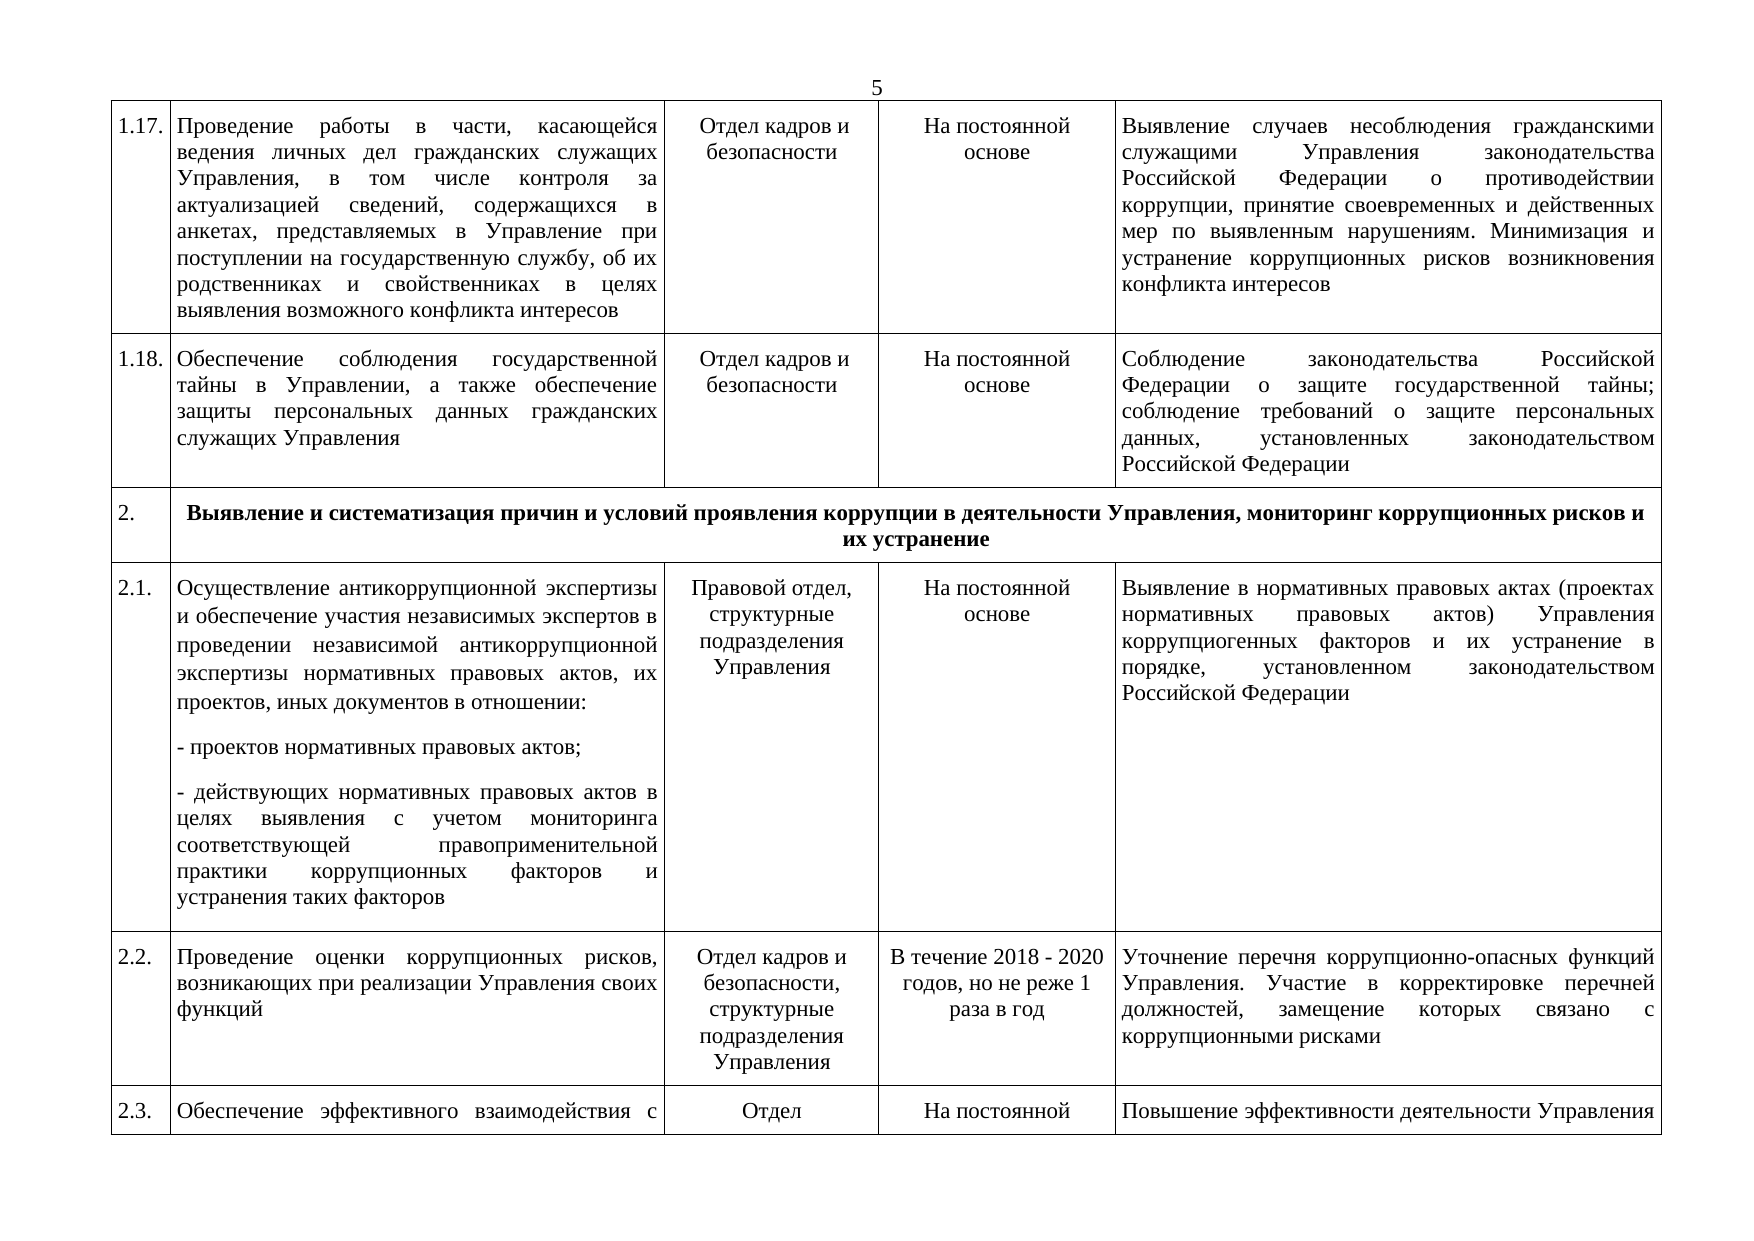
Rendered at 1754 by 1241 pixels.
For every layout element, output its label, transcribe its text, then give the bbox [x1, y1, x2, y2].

table_cell 2.3. [112, 1086, 170, 1134]
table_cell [171, 1086, 664, 1134]
table_cell Проведение работы в части, касающейся ведения личных дел гражданских служащих Управления, в том числе контроля за актуализацией сведений, содержащихся в анкетах, представляемых в Управление при поступлении на государственную службу, об их родственниках и свойственниках в целях выявления возможного конфликта интересов [171, 101, 664, 333]
table_cell 1.17. [112, 101, 170, 333]
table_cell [1116, 1086, 1661, 1134]
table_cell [879, 1086, 1115, 1134]
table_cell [665, 101, 878, 333]
table_cell Проведение оценки коррупционных рисков, возникающих при реализации Управления своих функций [171, 932, 664, 1085]
table_cell Отдел кадров и безопасности [665, 334, 878, 487]
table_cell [665, 1086, 878, 1134]
table_cell В течение 2018 - 2020 годов, но не реже 1 раза в год [879, 932, 1115, 1085]
table_cell Обеспечение соблюдения государственной тайны в Управлении, а также обеспечение защиты персональных данных гражданских служащих Управления [171, 334, 664, 487]
table_cell 2.1. [112, 563, 170, 931]
table_cell Соблюдение законодательства Российской Федерации о защите государственной тайны; соблюдение требований о защите персональных данных, установленных законодательством Российской Федерации [1116, 334, 1661, 487]
table_cell Осуществление антикоррупционной экспертизы и обеспечение участия независимых экспертов в проведении независимой антикоррупционной экспертизы нормативных правовых актов, их проектов, иных документов в отношении: - проектов нормативных правовых актов; - действующих нормативных правовых актов в целях выявления с учетом мониторинга соответствующей правоприменительной практики коррупционных факторов и устранения таких факторов [171, 563, 664, 931]
table_cell Отдел кадров и безопасности, структурные подразделения Управления [665, 932, 878, 1085]
table_cell На постоянной основе [879, 334, 1115, 487]
table_cell На постоянной основе [879, 563, 1115, 931]
table_cell 1.18. [112, 334, 170, 487]
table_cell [879, 101, 1115, 333]
table_cell 2.2. [112, 932, 170, 1085]
table_cell Правовой отдел, структурные подразделения Управления [665, 563, 878, 931]
table_cell Выявление и систематизация причин и условий проявления коррупции в деятельности Управления, мониторинг коррупционных рисков и их устранение [171, 488, 1661, 562]
table_cell Уточнение перечня коррупционно-опасных функций Управления. Участие в корректировке перечней должностей, замещение которых связано с коррупционными рисками [1116, 932, 1661, 1085]
table_cell 2. [112, 488, 170, 562]
table_cell Выявление случаев несоблюдения гражданскими служащими Управления законодательства Российской Федерации о противодействии коррупции, принятие своевременных и действенных мер по выявленным нарушениям. Минимизация и устранение коррупционных рисков возникновения конфликта интересов [1116, 101, 1661, 333]
table_cell Выявление в нормативных правовых актах (проектах нормативных правовых актов) Управления коррупциогенных факторов и их устранение в порядке, установленном законодательством Российской Федерации [1116, 563, 1661, 931]
